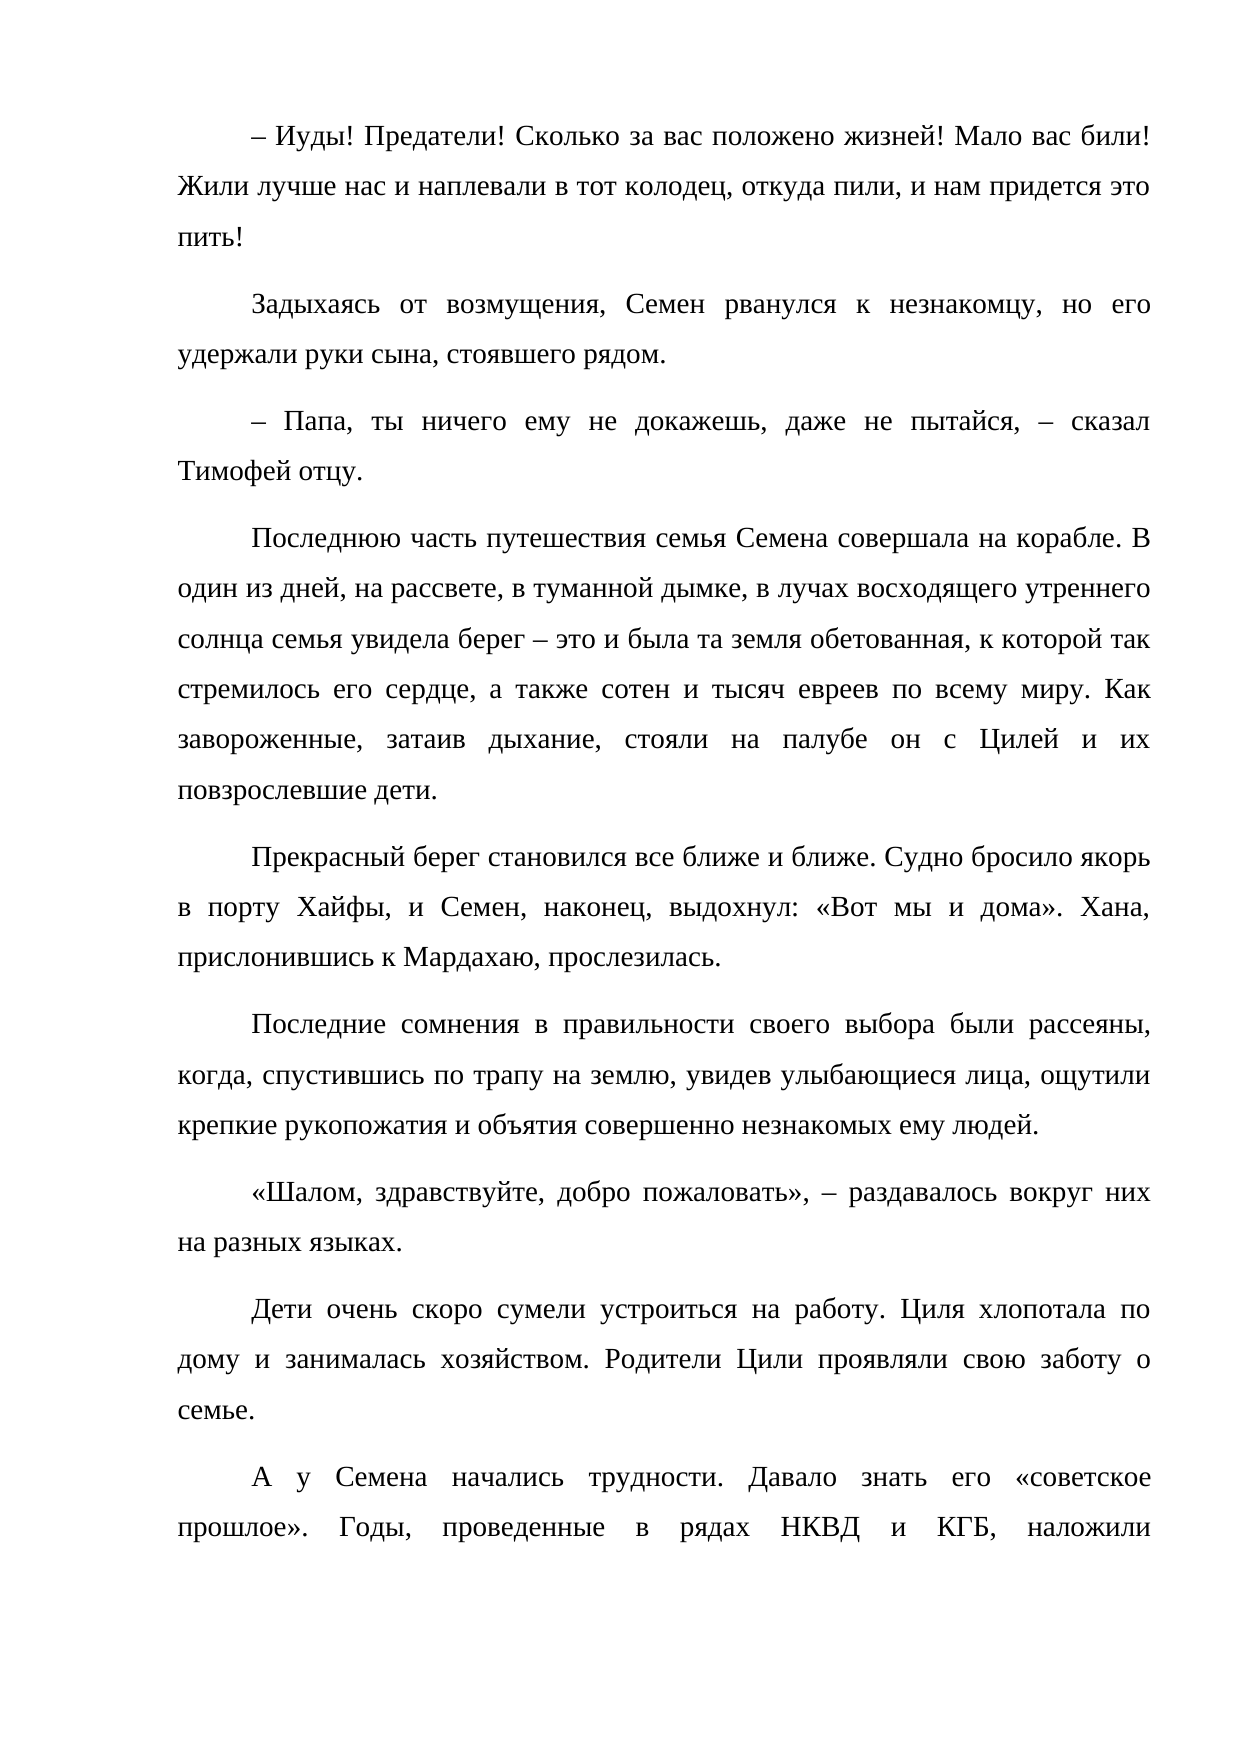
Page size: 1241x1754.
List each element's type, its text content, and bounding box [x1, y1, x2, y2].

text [177, 1459, 1152, 1543]
text – Папа, ты ничего ему не докажешь, даже не пытайся, – сказал Тимофей отцу. [177, 403, 1152, 487]
text Прекрасный берег становился все ближе и ближе. Судно бросило якорь в порту Хайфы, и Семен, наконец, выдохнул: «Вот мы и дома». Хана, прислонившись к Мардахаю, прослезилась. [177, 839, 1152, 973]
text Последние сомнения в правильности своего выбора были рассеяны, когда, спустившись по трапу на землю, увидев улыбающиеся лица, ощутили крепкие рукопожатия и объятия совершенно незнакомых ему людей. [177, 1006, 1152, 1141]
text Задыхаясь от возмущения, Семен рванулся к незнакомцу, но его удержали руки сына, стоявшего рядом. [177, 286, 1152, 369]
text «Шалом, здравствуйте, добро пожаловать», – раздавалось вокруг них на разных языках. [177, 1174, 1152, 1258]
text Последнюю часть путешествия семья Семена совершала на корабле. В один из дней, на рассвете, в туманной дымке, в лучах восходящего утреннего солнца семья увидела берег – это и была та земля обетованная, к которой так стремилось его сердце, а также сотен и тысяч евреев по всему миру. Как завороженные, затаив дыхание, стояли на палубе он с Цилей и их повзрослевшие дети. [177, 520, 1152, 805]
text – Иуды! Предатели! Сколько за вас положено жизней! Мало вас били! Жили лучше нас и наплевали в тот колодец, откуда пили, и нам придется это пить! [177, 118, 1152, 252]
text Дети очень скоро сумели устроиться на работу. Циля хлопотала по дому и занималась хозяйством. Родители Цили проявляли свою заботу о семье. [177, 1291, 1152, 1426]
